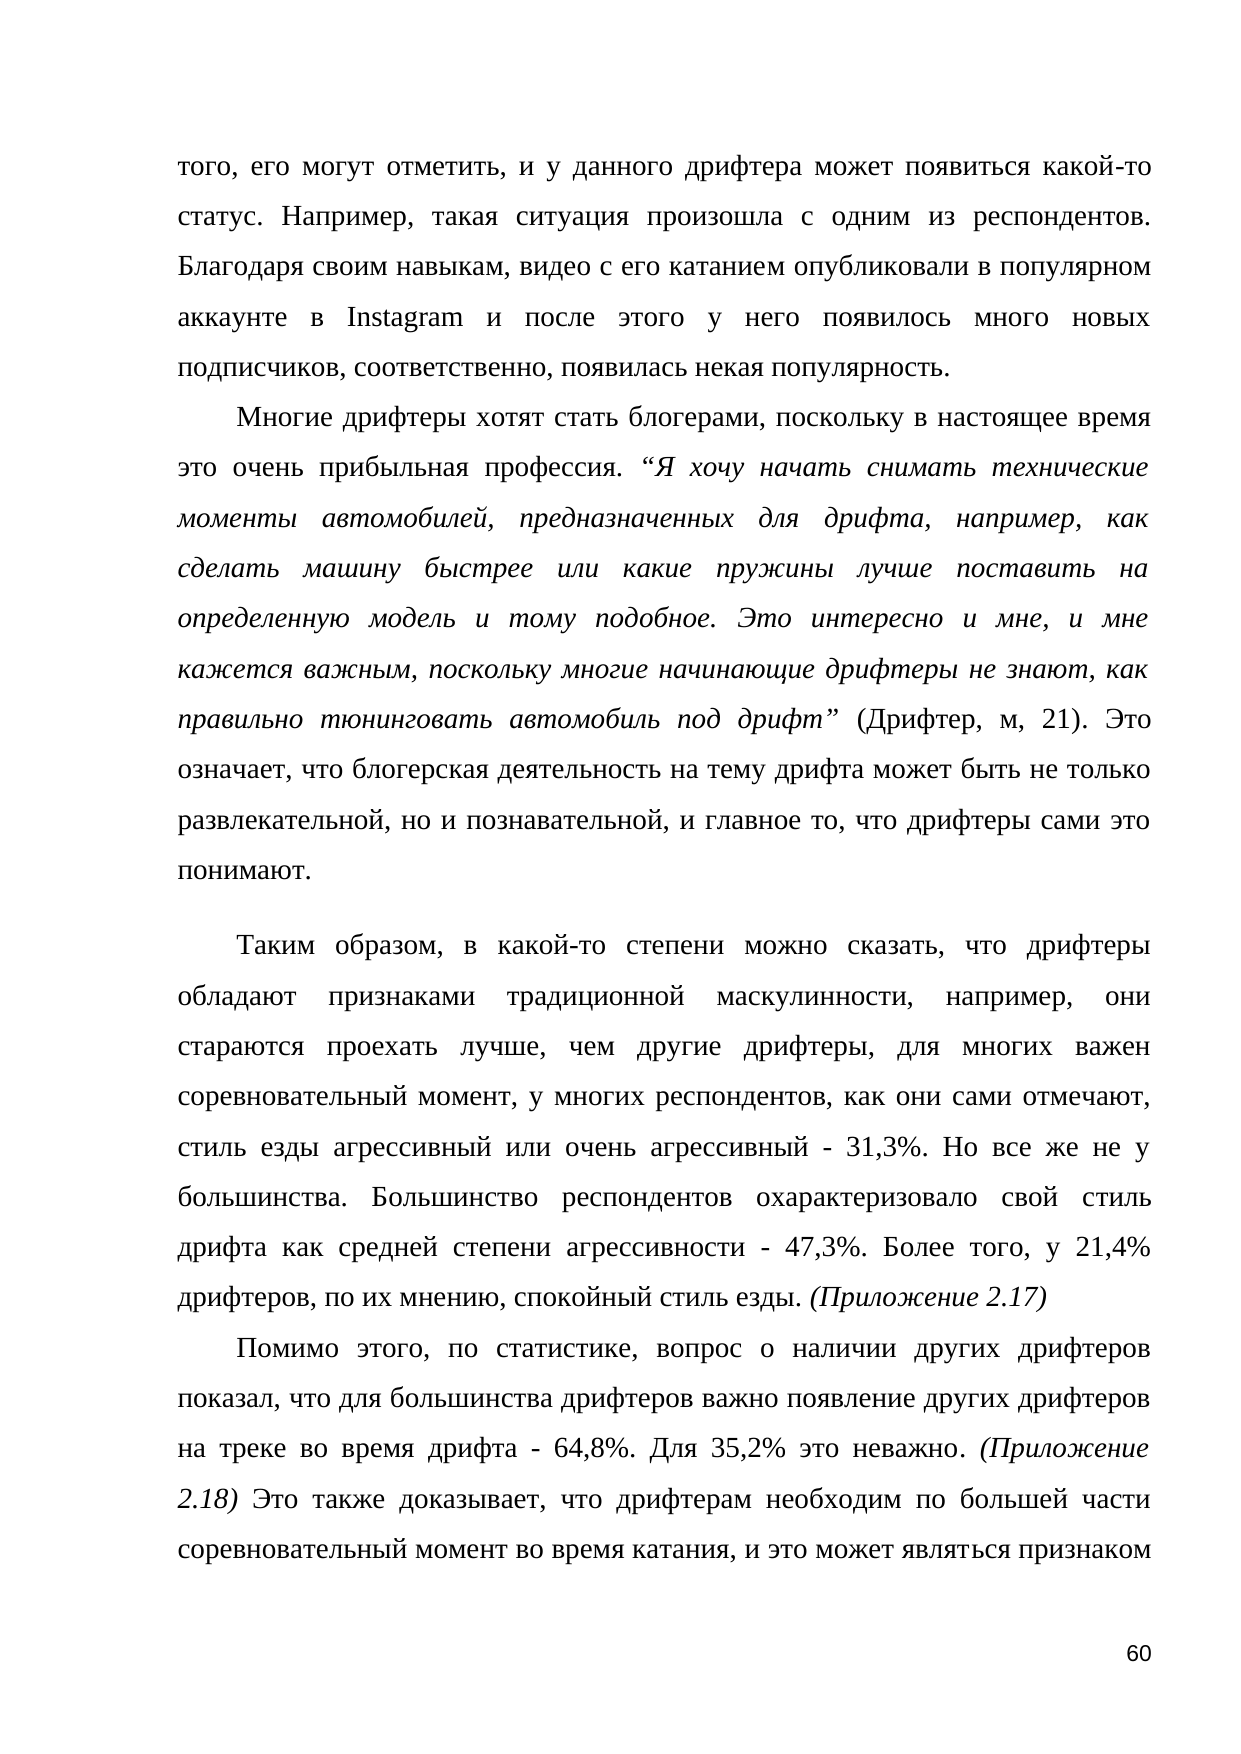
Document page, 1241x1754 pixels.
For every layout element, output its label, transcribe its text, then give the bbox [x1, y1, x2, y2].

text Таким образом, в какой-то степени можно сказать, что дрифтеры обладают признаками традиционной маскулинности, например, они стараются проехать лучше, чем другие дрифтеры, для многих важен соревновательный момент, у многих респондентов, как они сами отмечают, стиль езды агрессивный или очень агрессивный - 31,3%. Но все же не у большинства. Большинство респондентов охарактеризовало свой стиль дрифта как средней степени агрессивности - 47,3%. Более того, у 21,4% дрифтеров, по их мнению, спокойный стиль езды. (Приложение 2.17) [177, 927, 1152, 1313]
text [177, 1330, 1152, 1565]
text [177, 148, 1152, 382]
text Многие дрифтеры хотят стать блогерами, поскольку в настоящее время это очень прибыльная профессия. “Я хочу начать снимать технические моменты автомобилей, предназначенных для дрифта, например, как сделать машину быстрее или какие пружины лучше поставить на определенную модель и тому подобное. Это интересно и мне, и мне кажется важным, поскольку многие начинающие дрифтеры не знают, как правильно тюнинговать автомобиль под дрифт” (Дрифтер, м, 21). Это означает, что блогерская деятельность на тему дрифта может быть не только развлекательной, но и познавательной, и главное то, что дрифтеры сами это понимают. [177, 399, 1152, 886]
